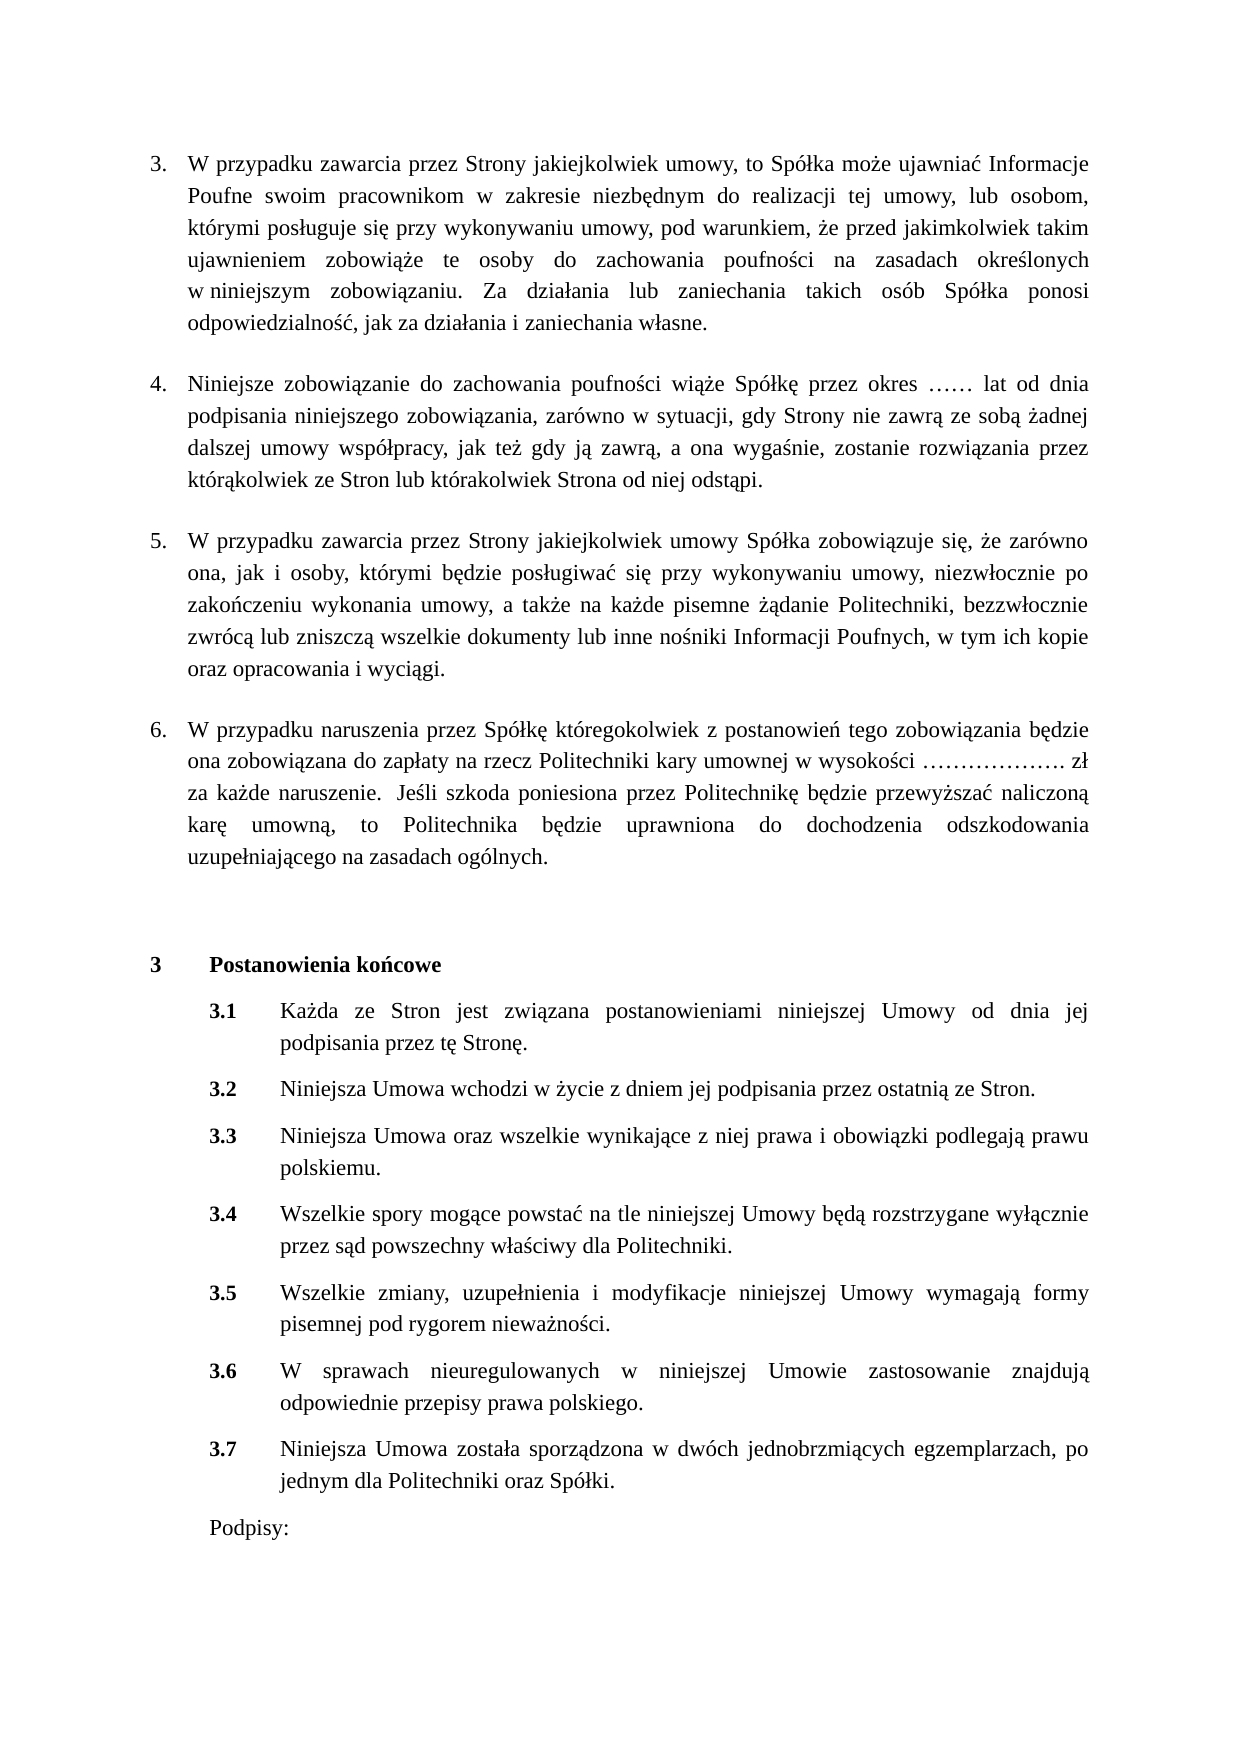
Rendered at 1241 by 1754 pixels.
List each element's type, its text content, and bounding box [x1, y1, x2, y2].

text Wszelkie spory mogące powstać na tle niniejszej Umowy będą rozstrzygane wyłącznie przez sąd powszechny właściwy dla Politechniki. [209, 1200, 1090, 1258]
text Każda ze Stron jest związana postanowieniami niniejszej Umowy od dnia jej podpisania przez tę Stronę. [209, 997, 1090, 1055]
list W przypadku zawarcia przez Strony jakiejkolwiek umowy, to Spółka może ujawniać Informacje Poufne swoim pracownikom w zakresie niezbędnym do realizacji tej umowy, lub osobom, którymi posługuje się przy wykonywaniu umowy, pod warunkiem, że przed jakimkolwiek takim ujawnieniem zobowiąże te osoby do zachowania poufności na zasadach określonych w niniejszym zobowiązaniu. Za działania lub zaniechania takich osób Spółka ponosi odpowiedzialność, jak za działania i zaniechania własne. [150, 150, 1090, 336]
list W przypadku zawarcia przez Strony jakiejkolwiek umowy Spółka zobowiązuje się, że zarówno ona, jak i osoby, którymi będzie posługiwać się przy wykonywaniu umowy, niezwłocznie po zakończeniu wykonania umowy, a także na każde pisemne żądanie Politechniki, bezzwłocznie zwrócą lub zniszczą wszelkie dokumenty lub inne nośniki Informacji Poufnych, w tym ich kopie oraz opracowania i wyciągi. [150, 527, 1090, 681]
text Wszelkie zmiany, uzupełnienia i modyfikacje niniejszej Umowy wymagają formy pisemnej pod rygorem nieważności. [209, 1278, 1090, 1337]
list W przypadku naruszenia przez Spółkę któregokolwiek z postanowień tego zobowiązania będzie ona zobowiązana do zapłaty na rzecz Politechniki kary umownej w wysokości ………………. zł za każde naruszenie. Jeśli szkoda poniesiona przez Politechnikę będzie przewyższać naliczoną karę umowną, to Politechnika będzie uprawniona do dochodzenia odszkodowania uzupełniającego na zasadach ogólnych. [150, 716, 1090, 869]
list Podpisy: [209, 1513, 1090, 1540]
text Niniejsza Umowa została sporządzona w dwóch jednobrzmiących egzemplarzach, po jednym dla Politechniki oraz Spółki. [209, 1435, 1090, 1493]
text Niniejsza Umowa oraz wszelkie wynikające z niej prawa i obowiązki podlegają prawu polskiemu. [209, 1122, 1090, 1180]
text Niniejsza Umowa wchodzi w życie z dniem jej podpisania przez ostatnią ze Stron. [209, 1075, 1090, 1102]
text W sprawach nieuregulowanych w niniejszej Umowie zastosowanie znajdują odpowiednie przepisy prawa polskiego. [209, 1357, 1090, 1415]
text Postanowienia końcowe [150, 951, 1090, 977]
list Niniejsze zobowiązanie do zachowania poufności wiąże Spółkę przez okres …… lat od dnia podpisania niniejszego zobowiązania, zarówno w sytuacji, gdy Strony nie zawrą ze sobą żadnej dalszej umowy współpracy, jak też gdy ją zawrą, a ona wygaśnie, zostanie rozwiązania przez którąkolwiek ze Stron lub którakolwiek Strona od niej odstąpi. [150, 370, 1090, 492]
